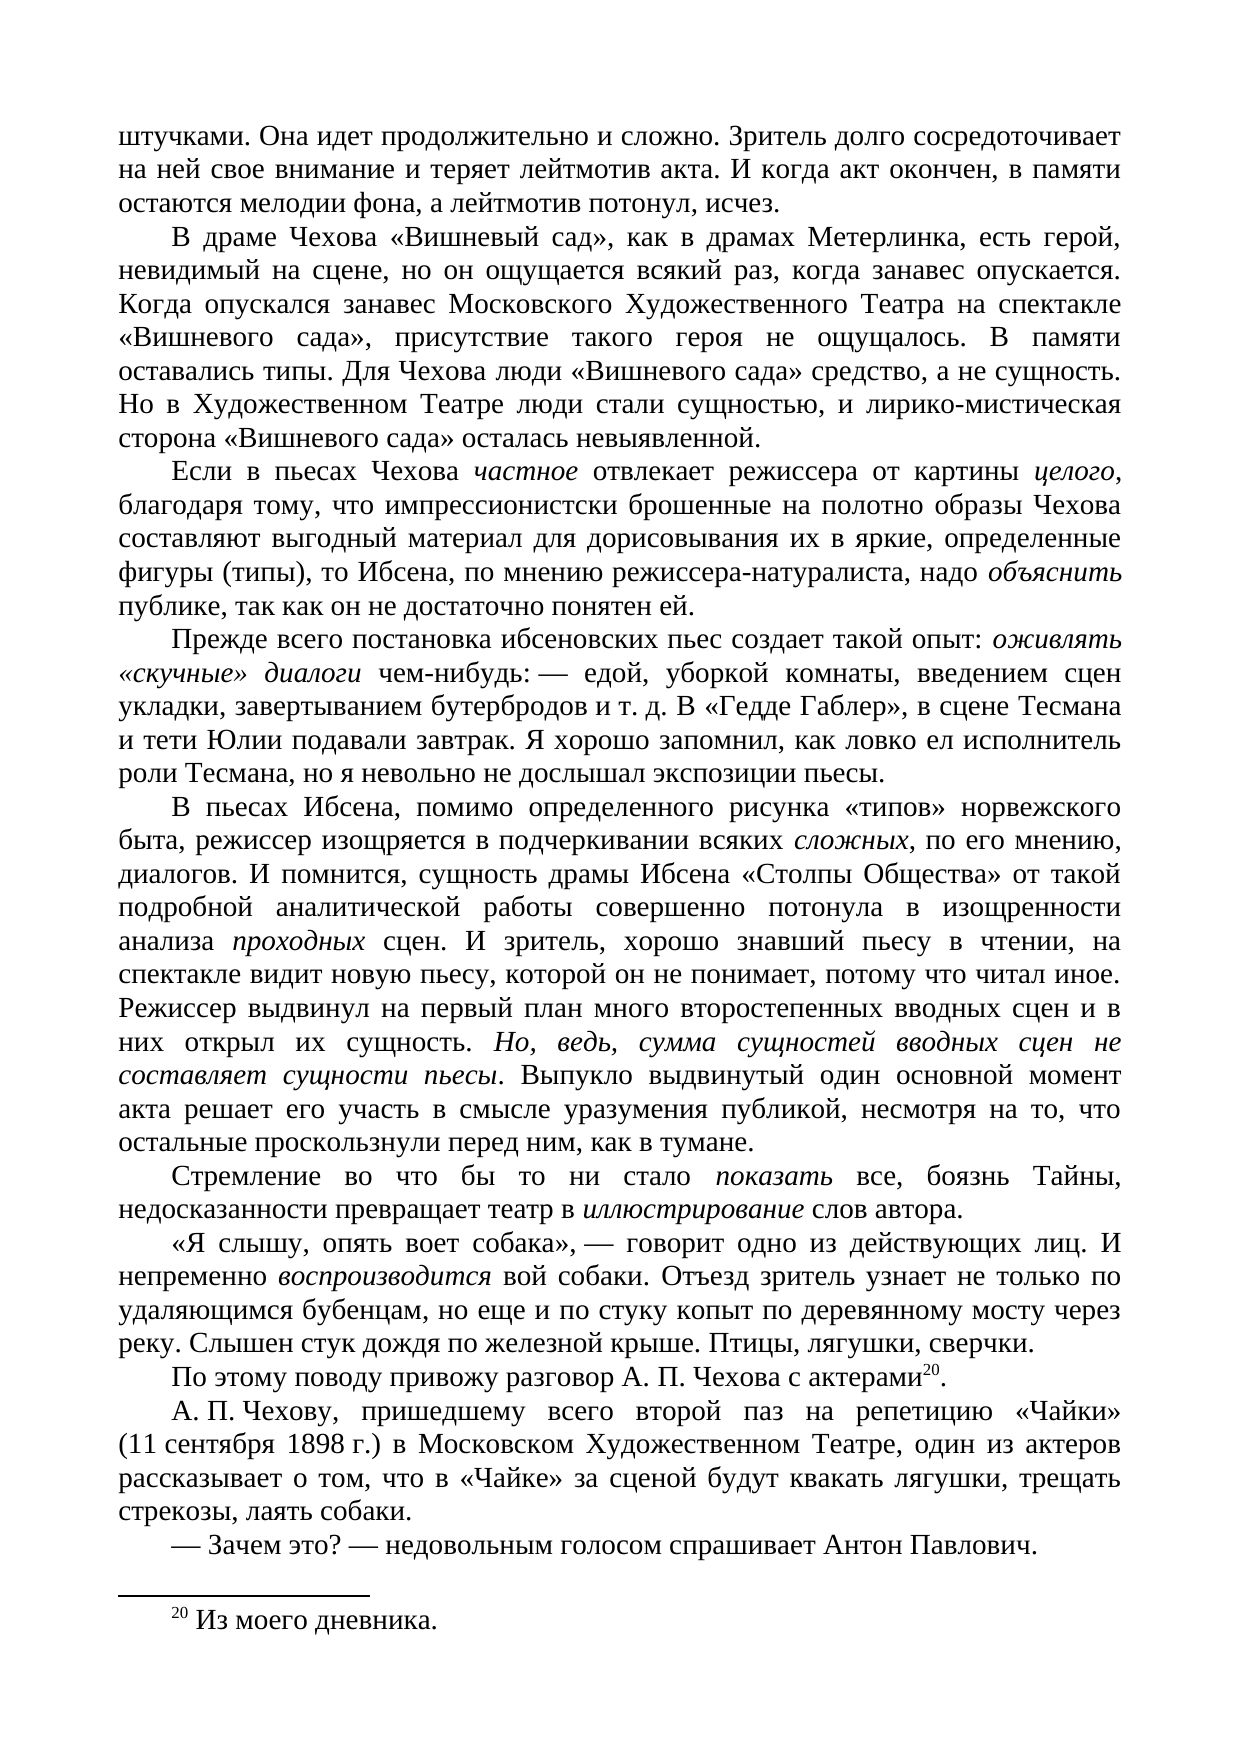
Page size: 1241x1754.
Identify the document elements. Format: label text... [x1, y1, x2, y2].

text Стремление во что бы то ни стало показать все, боязнь Тайны, недосказанности превращает театр в иллюстрирование слов автора. [118, 1158, 1122, 1225]
text По этому поводу привожу разговор А. П. Чехова с актерами. [118, 1359, 1122, 1393]
text А. П. Чехову, пришедшему всего второй паз на репетицию «Чайки» (11 сентября 1898 г.) в Московском Художественном Театре, один из актеров рассказывает о том, что в «Чайке» за сценой будут квакать лягушки, трещать стрекозы, лаять собаки. [118, 1393, 1122, 1527]
text В драме Чехова «Вишневый сад», как в драмах Метерлинка, есть герой, невидимый на сцене, но он ощущается всякий раз, когда занавес опускается. Когда опускался занавес Московского Художественного Театра на спектакле «Вишневого сада», присутствие такого героя не ощущалось. В памяти оставались типы. Для Чехова {145} люди «Вишневого сада» средство, а не сущность. Но в Художественном Театре люди стали сущностью, и лирико-мистическая сторона «Вишневого сада» осталась невыявленной. [118, 219, 1122, 453]
text В пьесах Ибсена, помимо определенного рисунка «типов» норвежского быта, режиссер изощряется в подчеркивании всяких сложных, по его мнению, диалогов. И помнится, сущность драмы Ибсена «Столпы Общества» от такой подробной аналитической работы совершенно потонула в изощренности анализа проходных сцен. И зритель, хорошо знавший пьесу в чтении, на спектакле видит новую пьесу, которой он не понимает, потому что читал иное. Режиссер выдвинул на первый план много второстепенных вводных сцен и в них открыл их сущность. Но, ведь, сумма сущностей вводных сцен не составляет сущности пьесы. Выпукло выдвинутый один основной момент акта решает его участь в смысле уразумения публикой, несмотря на то, что остальные проскользнули перед ним, как в тумане. [118, 789, 1122, 1158]
text Если в пьесах Чехова частное отвлекает режиссера от картины целого, благодаря тому, что импрессионистски брошенные на полотно образы Чехова составляют выгодный материал для дорисовывания их в яркие, определенные фигуры (типы), то Ибсена, по мнению режиссера-натуралиста, надо объяснить публике, так как он не достаточно понятен ей. [118, 453, 1122, 621]
text «Я слышу, опять воет собака», — говорит одно из действующих лиц. И непременно воспроизводится вой собаки. {146} Отъезд зритель узнает не только по удаляющимся бубенцам, но еще и по стуку копыт по деревянному мосту через реку. Слышен стук дождя по железной крыше. Птицы, лягушки, сверчки. [118, 1225, 1122, 1359]
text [118, 118, 1122, 219]
text Прежде всего постановка ибсеновских пьес создает такой опыт: оживлять «скучные» диалоги чем-нибудь: — едой, уборкой комнаты, введением сцен укладки, завертыванием бутербродов и т. д. В «Гедде Габлер», в сцене Тесмана и тети Юлии подавали завтрак. Я хорошо запомнил, как ловко ел исполнитель роли Тесмана, но я невольно не дослышал экспозиции пьесы. [118, 621, 1122, 789]
text — Зачем это? — недовольным голосом спрашивает Антон Павлович. [118, 1527, 1122, 1560]
